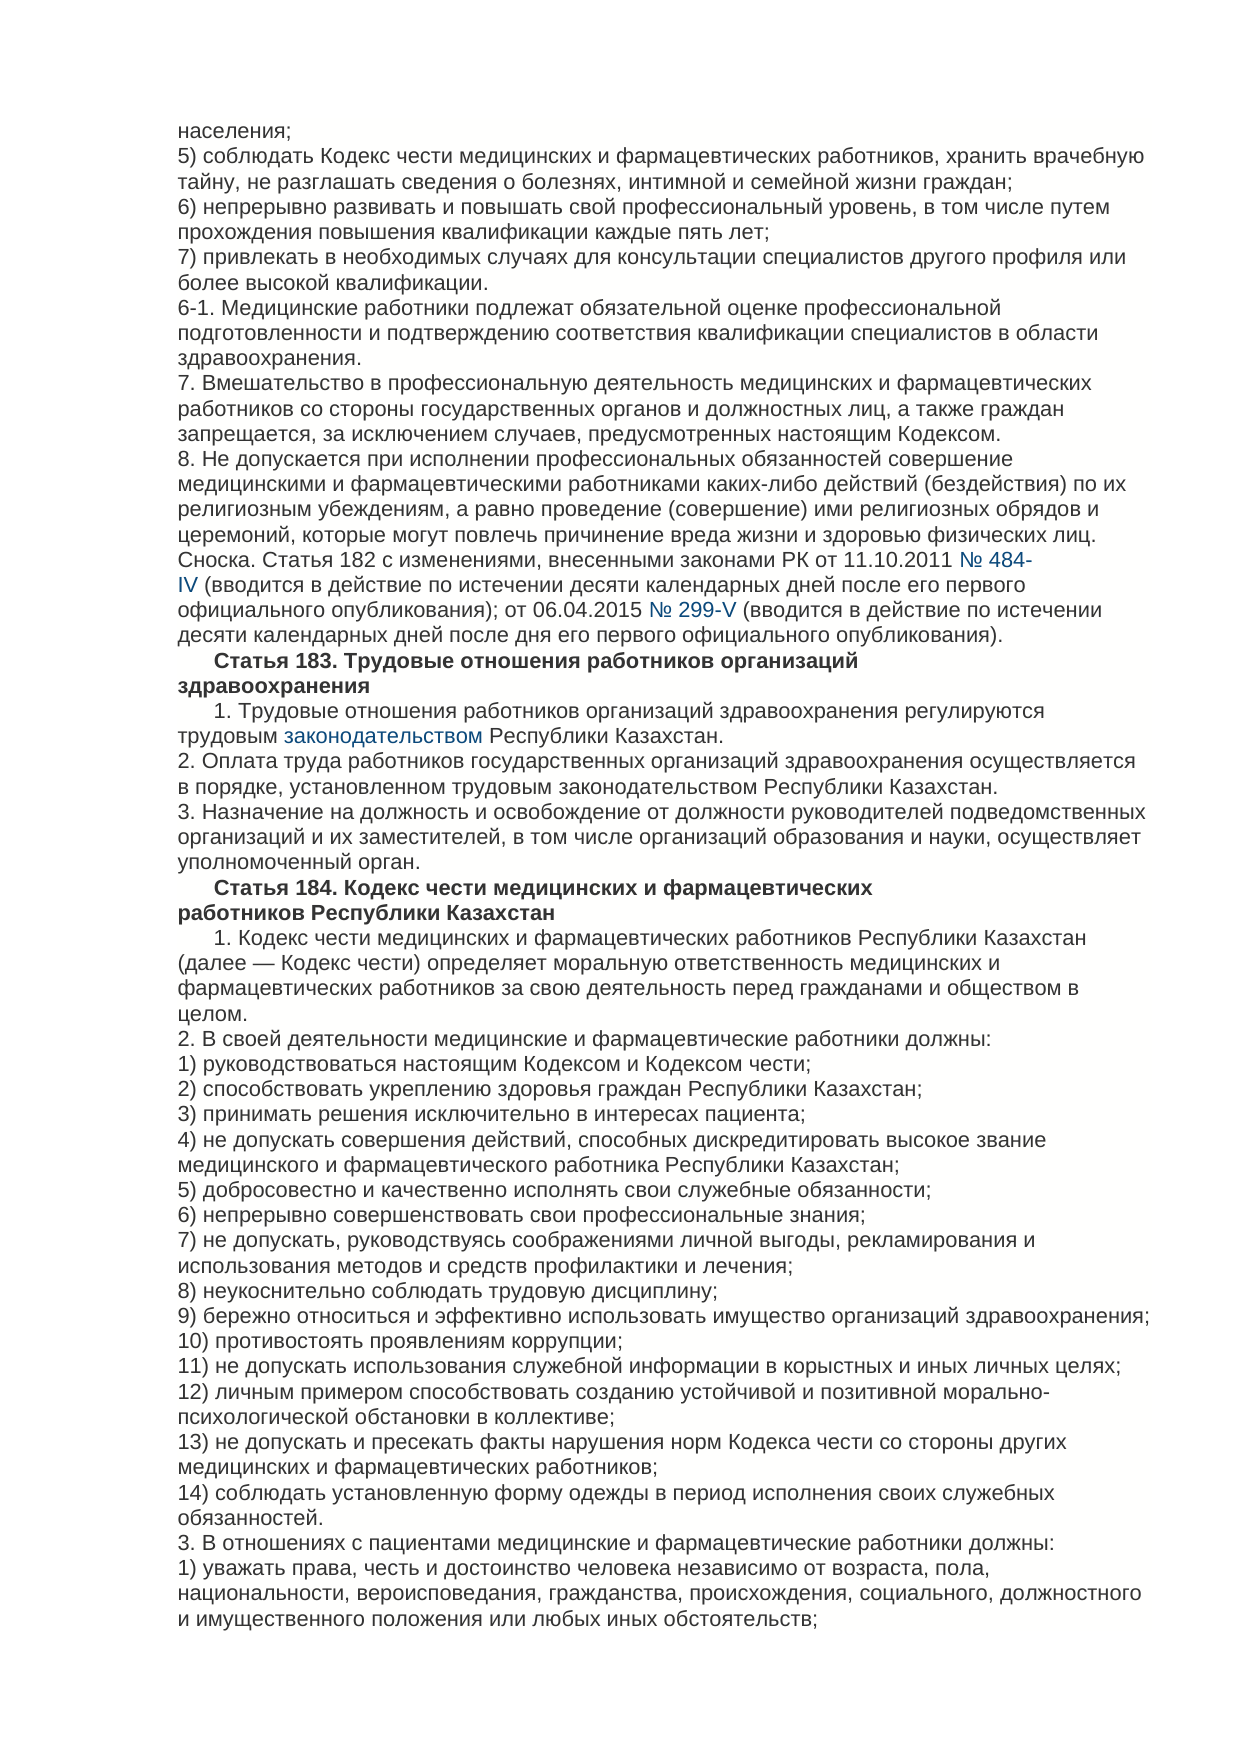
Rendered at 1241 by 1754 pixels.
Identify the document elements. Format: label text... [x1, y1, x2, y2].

text Статья 184. Кодекс чести медицинских и фармацевтических работников Республики Казахстан [177, 874, 1152, 925]
text Статья 183. Трудовые отношения работников организаций здравоохранения [177, 647, 1152, 698]
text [177, 925, 1152, 1631]
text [177, 118, 1152, 647]
text 1. Трудовые отношения работников организаций здравоохранения регулируются трудовым законодательством Республики Казахстан. 2. Оплата труда работников государственных организаций здравоохранения осуществляется в порядке, установленном трудовым законодательством Республики Казахстан. 3. Назначение на должность и освобождение от должности руководителей подведомственных организаций и их заместителей, в том числе организаций образования и науки, осуществляет уполномоченный орган. [177, 698, 1152, 874]
